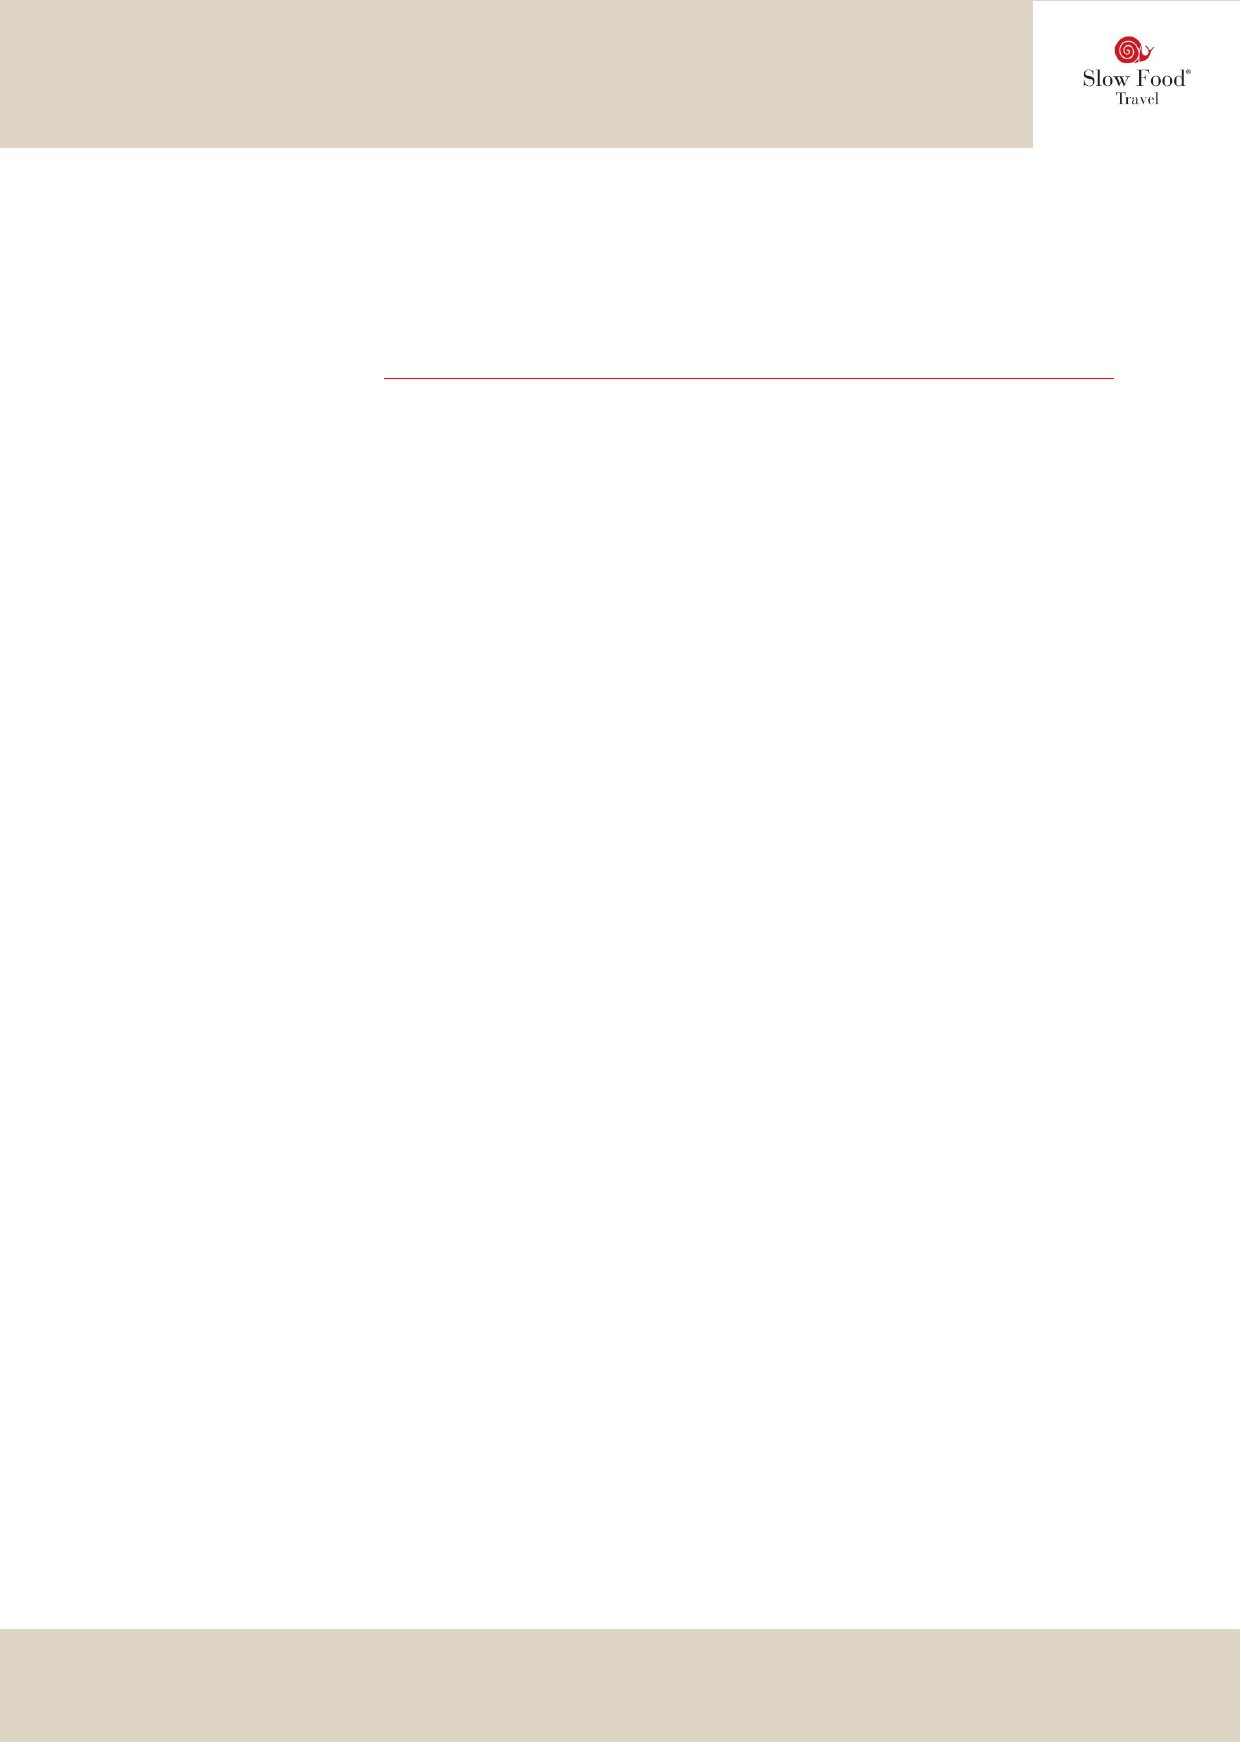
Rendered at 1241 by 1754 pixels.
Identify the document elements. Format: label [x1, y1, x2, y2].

picture [1033, 1, 1241, 148]
